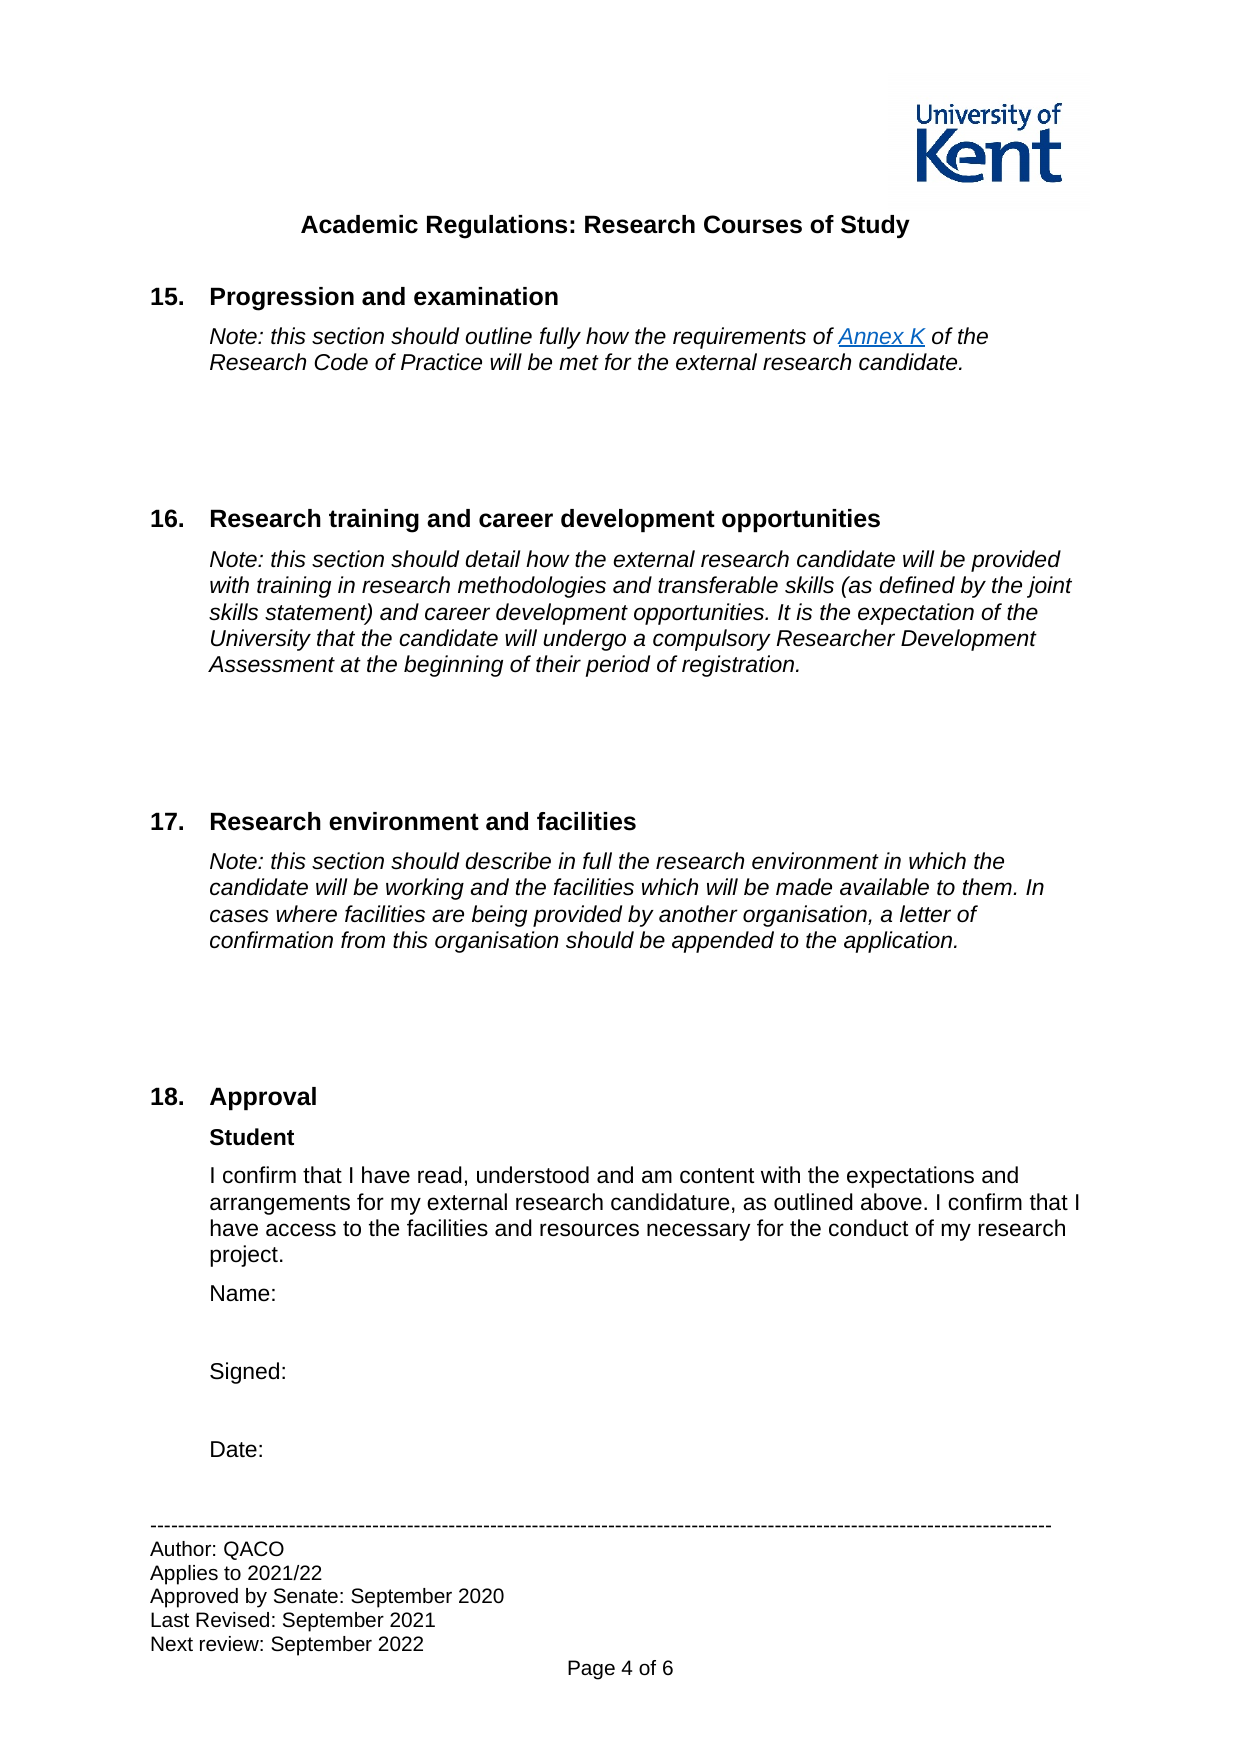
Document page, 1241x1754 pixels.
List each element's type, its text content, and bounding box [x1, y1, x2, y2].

title Note: this section should outline fully how the requirements of Annex K of the Research Code of Practice will be met for the external research candidate. [209, 323, 1090, 375]
title Signed: [209, 1358, 1090, 1384]
title I confirm that I have read, understood and am content with the expectations and arrangements for my external research candidature, as outlined above. I confirm that I have access to the facilities and resources necessary for the conduct of my research project. [209, 1162, 1090, 1268]
title Date: [209, 1436, 1090, 1462]
subtitle Research environment and facilities [150, 807, 1090, 835]
subtitle Progression and examination [150, 281, 1090, 310]
subtitle Research training and career development opportunities [150, 504, 1090, 533]
picture [888, 73, 1091, 211]
title Note: this section should detail how the external research candidate will be provided with training in research methodologies and transferable skills (as defined by the joint skills statement) and career development opportunities. It is the expectation of the University that the candidate will undergo a compulsory Researcher Development Assessment at the beginning of their period of registration. [209, 546, 1090, 677]
title Note: this section should describe in full the research environment in which the candidate will be working and the facilities which will be made available to them. In cases where facilities are being provided by another organisation, a letter of confirmation from this organisation should be appended to the application. [209, 848, 1090, 953]
subtitle Approval [150, 1082, 1090, 1111]
title Name: [209, 1280, 1090, 1307]
title Student [209, 1123, 1090, 1150]
